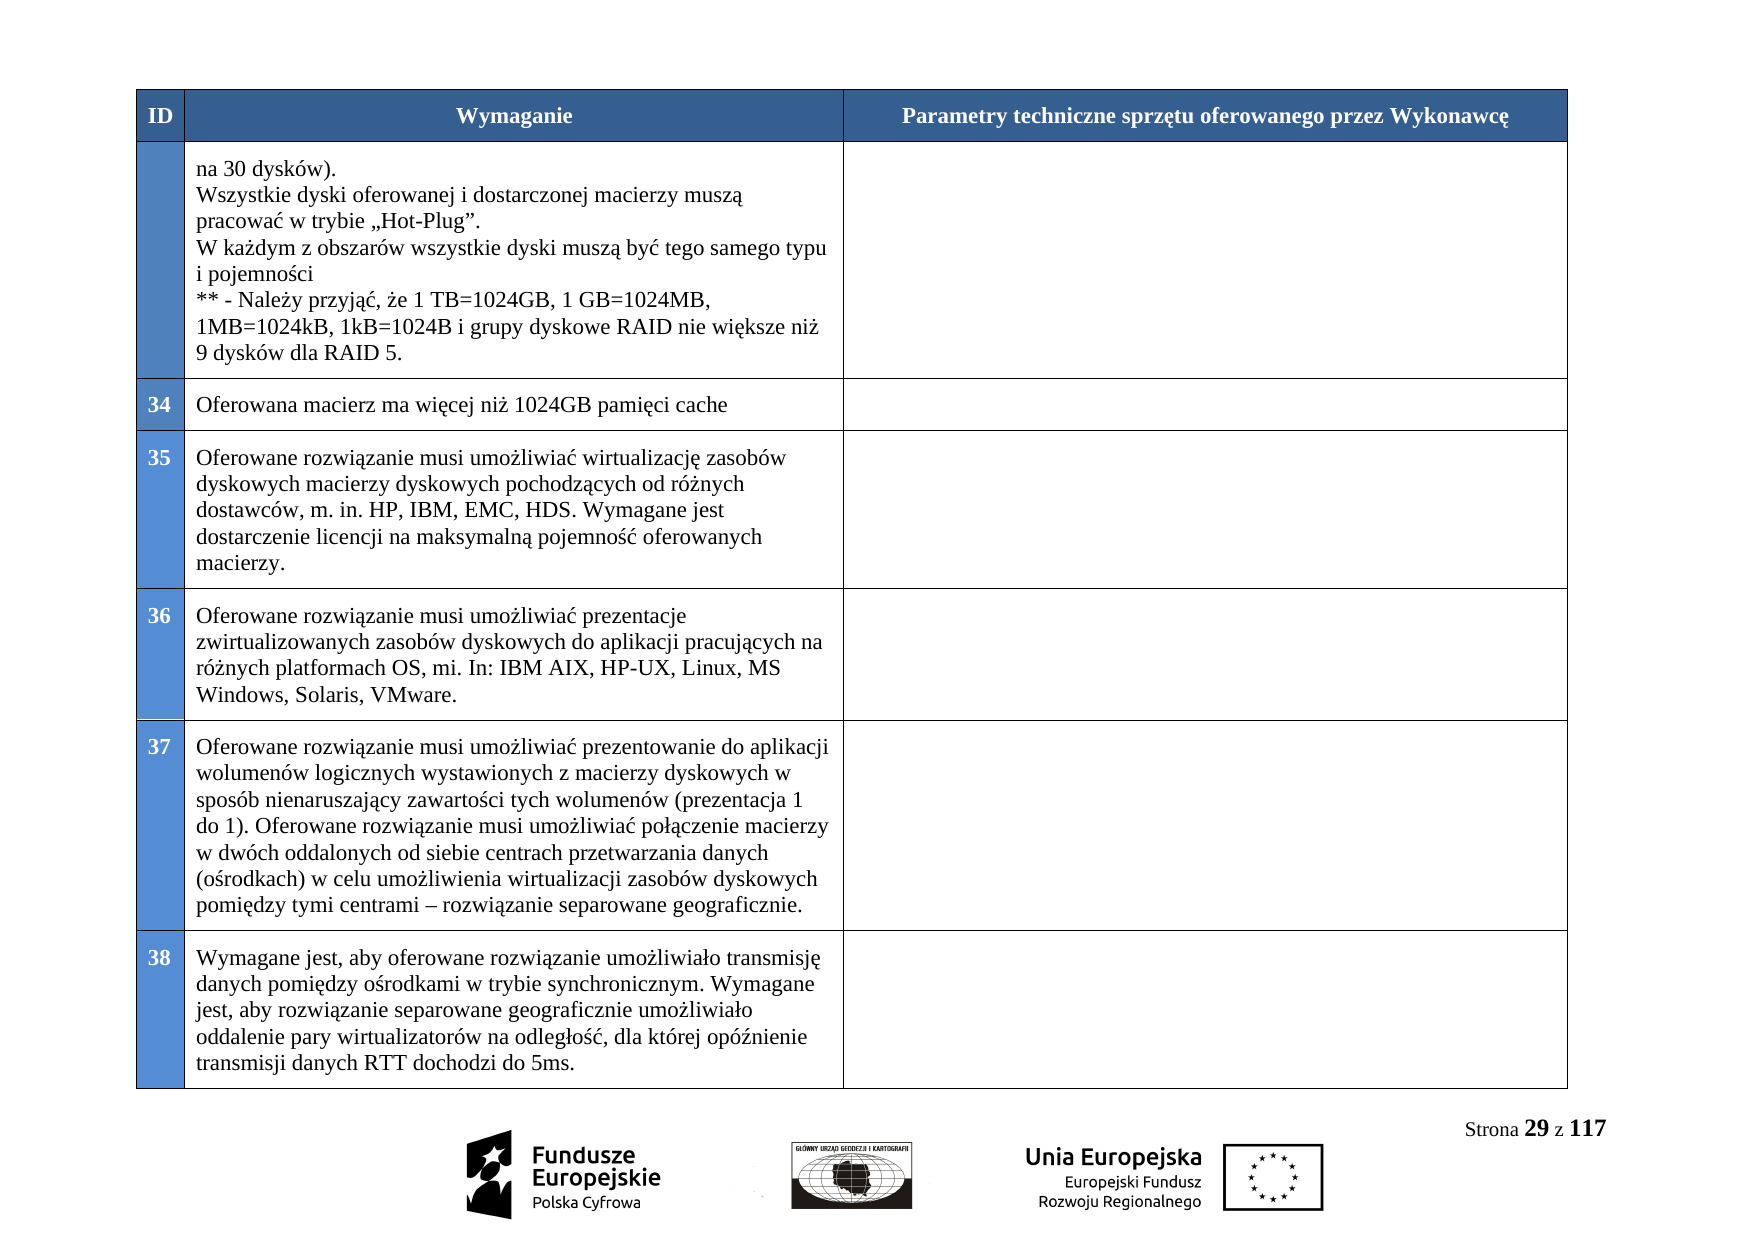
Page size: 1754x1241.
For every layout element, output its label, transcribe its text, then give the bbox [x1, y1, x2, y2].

table_cell Oferowane rozwiązanie musi umożliwiać prezentacje zwirtualizowanych zasobów dyskowych do aplikacji pracujących na różnych platformach OS, mi. In: IBM AIX, HP-UX, Linux, MS Windows, Solaris, VMware. [185, 589, 843, 719]
table_cell [844, 379, 1567, 430]
table_cell [844, 142, 1567, 378]
picture [444, 1107, 1343, 1239]
table_cell 35 [137, 431, 184, 588]
table_cell [844, 431, 1567, 588]
table_cell Oferowana macierz ma więcej niż 1024GB pamięci cache [185, 379, 843, 430]
table_cell Oferowane rozwiązanie musi umożliwiać wirtualizację zasobów dyskowych macierzy dyskowych pochodzących od różnych dostawców, m. in. HP, IBM, EMC, HDS. Wymagane jest dostarczenie licencji na maksymalną pojemność oferowanych macierzy. [185, 431, 843, 588]
table_cell [844, 721, 1567, 930]
table_header Parametry techniczne sprzętu oferowanego przez Wykonawcę [844, 90, 1567, 141]
table_cell 38 [137, 931, 184, 1088]
table_cell 34 [137, 379, 184, 430]
table_cell [844, 589, 1567, 719]
table_cell Oferowane rozwiązanie musi umożliwiać prezentowanie do aplikacji wolumenów logicznych wystawionych z macierzy dyskowych w sposób nienaruszający zawartości tych wolumenów (prezentacja 1 do 1). Oferowane rozwiązanie musi umożliwiać połączenie macierzy w dwóch oddalonych od siebie centrach przetwarzania danych (ośrodkach) w celu umożliwienia wirtualizacji zasobów dyskowych pomiędzy tymi centrami – rozwiązanie separowane geograficznie. [185, 721, 843, 930]
table_header ID [137, 90, 184, 141]
table_cell [844, 931, 1567, 1088]
table_cell Wymagane jest, aby oferowane rozwiązanie umożliwiało transmisję danych pomiędzy ośrodkami w trybie synchronicznym. Wymagane jest, aby rozwiązanie separowane geograficznie umożliwiało oddalenie pary wirtualizatorów na odległość, dla której opóźnienie transmisji danych RTT dochodzi do 5ms. [185, 931, 843, 1088]
table_cell 33 [137, 142, 184, 378]
table_header Wymaganie [185, 90, 843, 141]
table_cell 37 [137, 721, 184, 930]
table_cell 36 [137, 589, 184, 719]
